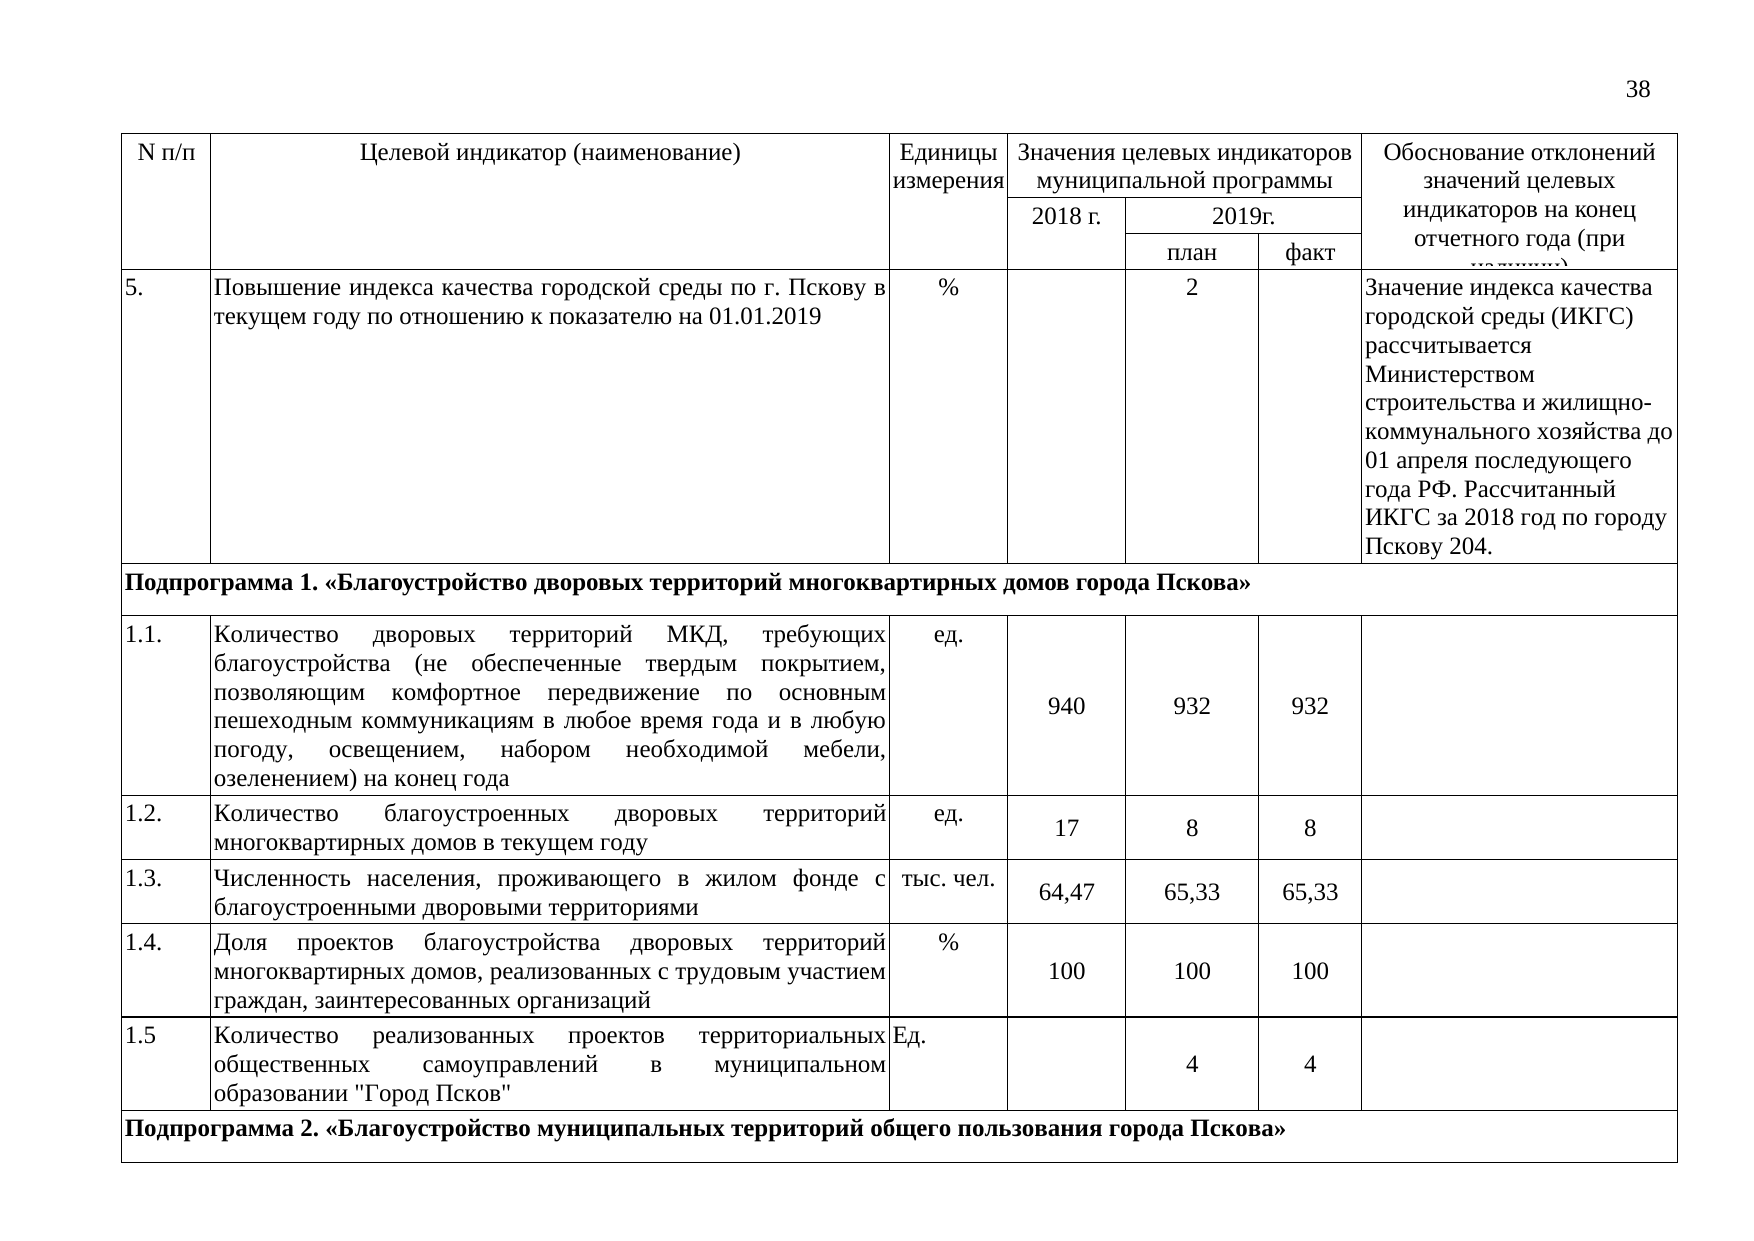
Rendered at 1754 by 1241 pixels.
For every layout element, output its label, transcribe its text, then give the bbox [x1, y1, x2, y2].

table_header Обоснование отклонений значений целевых индикаторов на конец отчетного года (при наличии) [1362, 134, 1677, 268]
table_cell 932 [1126, 616, 1258, 794]
table_cell [1008, 270, 1125, 563]
table_cell % [890, 270, 1007, 563]
table_header Целевой индикатор (наименование) [211, 134, 889, 268]
table_cell [1259, 270, 1361, 563]
table_header Единицы измерения [890, 134, 1007, 268]
table_cell 2019г. [1126, 198, 1361, 233]
table_cell 64,47 [1008, 860, 1125, 923]
table_cell Ед. [890, 1018, 1007, 1109]
table_cell 65,33 [1126, 860, 1258, 923]
table_cell 17 [1008, 796, 1125, 859]
table_cell Подпрограмма 2. «Благоустройство муниципальных территорий общего пользования города Пскова» [122, 1111, 1677, 1162]
table_cell 8 [1126, 796, 1258, 859]
table_cell [1362, 924, 1677, 1016]
table_cell тыс. чел. [890, 860, 1007, 923]
table_cell план [1126, 234, 1258, 268]
table_cell Количество благоустроенных дворовых территорий многоквартирных домов в текущем году [211, 796, 889, 859]
table_cell 100 [1259, 924, 1361, 1016]
table_cell 932 [1259, 616, 1361, 794]
table_cell 1.5 [122, 1018, 210, 1109]
table_cell 1.3. [122, 860, 210, 923]
table_cell 5. [122, 270, 210, 563]
table_cell Количество дворовых территорий МКД, требующих благоустройства (не обеспеченные твердым покрытием, позволяющим комфортное передвижение по основным пешеходным коммуникациям в любое время года и в любую погоду, освещением, набором необходимой мебели, озеленением) на конец года [211, 616, 889, 794]
table_cell 940 [1008, 616, 1125, 794]
table_cell Количество реализованных проектов территориальных общественных самоуправлений в муниципальном образовании "Город Псков" [211, 1018, 889, 1109]
table_cell 1.1. [122, 616, 210, 794]
table_cell 1.2. [122, 796, 210, 859]
table_cell Доля проектов благоустройства дворовых территорий многоквартирных домов, реализованных с трудовым участием граждан, заинтересованных организаций [211, 924, 889, 1016]
table_cell ед. [890, 796, 1007, 859]
table_cell 4 [1259, 1018, 1361, 1109]
table_cell 8 [1259, 796, 1361, 859]
table_cell факт [1259, 234, 1361, 268]
table_cell % [890, 924, 1007, 1016]
table_cell Подпрограмма 1. «Благоустройство дворовых территорий многоквартирных домов города Пскова» [122, 564, 1677, 615]
table_cell 100 [1126, 924, 1258, 1016]
table_cell [1362, 1018, 1677, 1109]
table_cell ед. [890, 616, 1007, 794]
table_cell Значение индекса качества городской среды (ИКГС) рассчитывается Министерством строительства и жилищно-коммунального хозяйства до 01 апреля последующего года РФ. Рассчитанный ИКГС за 2018 год по городу Пскову 204. [1362, 270, 1677, 563]
table_cell [1362, 616, 1677, 794]
table_cell 2 [1126, 270, 1258, 563]
table_cell Повышение индекса качества городской среды по г. Пскову в текущем году по отношению к показателю на 01.01.2019 [211, 270, 889, 563]
table_cell [1008, 1018, 1125, 1109]
table_cell [1362, 796, 1677, 859]
table_cell 4 [1126, 1018, 1258, 1109]
table_cell 2018 г. [1008, 198, 1125, 268]
table_cell Численность населения, проживающего в жилом фонде с благоустроенными дворовыми территориями [211, 860, 889, 923]
table_cell 100 [1008, 924, 1125, 1016]
table_cell 1.4. [122, 924, 210, 1016]
table_cell 65,33 [1259, 860, 1361, 923]
table_header N п/п [122, 134, 210, 268]
table_cell [1362, 860, 1677, 923]
table_header Значения целевых индикаторов муниципальной программы [1008, 134, 1361, 197]
